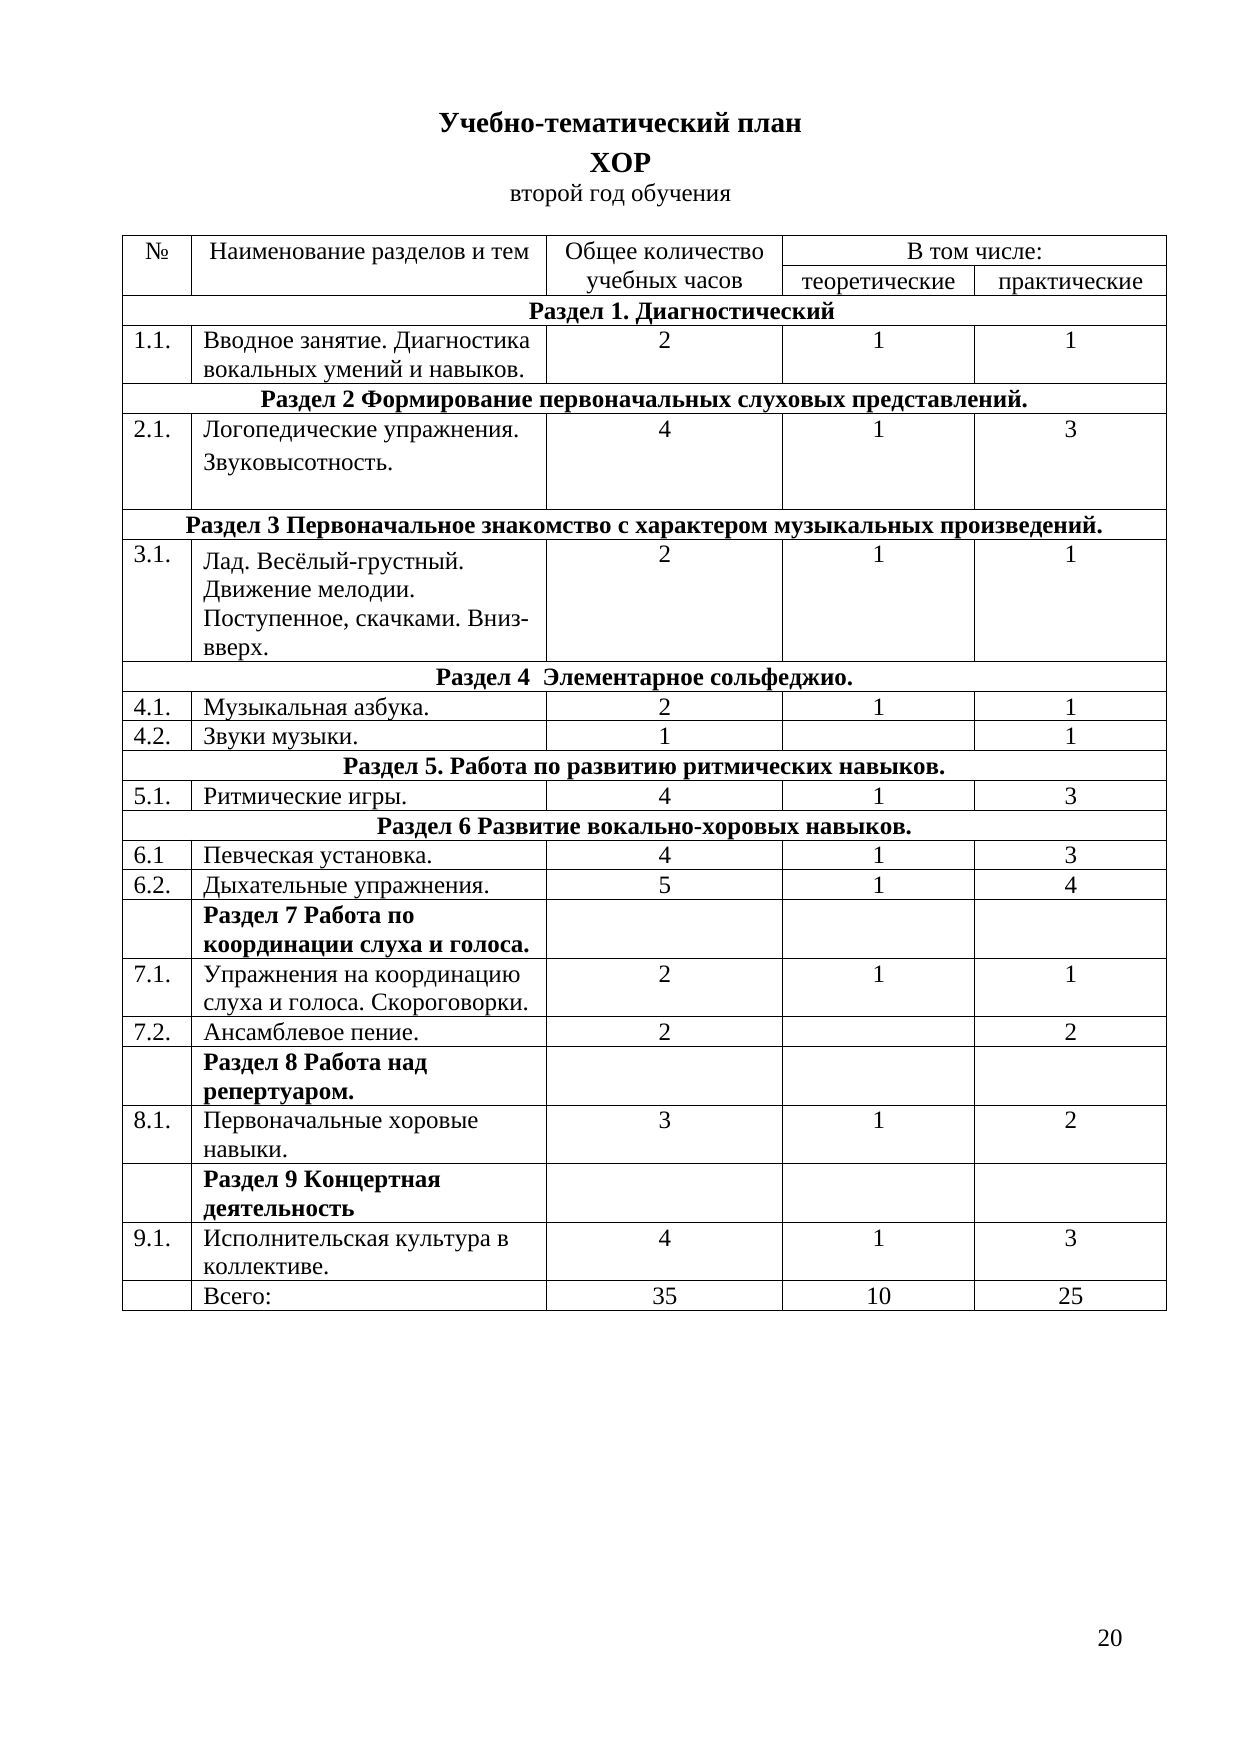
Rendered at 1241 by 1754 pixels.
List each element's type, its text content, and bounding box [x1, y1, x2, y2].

table_cell 1 [975, 540, 1166, 661]
table_cell 1 [783, 540, 974, 661]
table_header Общее количество учебных часов [547, 236, 782, 295]
table_cell 3 [975, 414, 1166, 509]
table_cell 2 [975, 1017, 1166, 1046]
table_cell 4 [547, 414, 782, 509]
table_cell 8.1. [123, 1106, 191, 1163]
table_cell Раздел 5. Работа по развитию ритмических навыков. [123, 751, 1166, 780]
table_cell Певческая установка. [192, 841, 546, 869]
table_cell [783, 1017, 974, 1046]
table_cell 3 [547, 1106, 782, 1163]
table_cell 9.1. [123, 1223, 191, 1280]
table_cell 7.1. [123, 959, 191, 1016]
text второй год обучения [118, 178, 1122, 207]
table_cell 2 [547, 326, 782, 383]
table_cell 4.1. [123, 692, 191, 720]
table_cell Всего: [192, 1281, 546, 1310]
table_cell [123, 1164, 191, 1222]
table_cell Исполнительская культура в коллективе. [192, 1223, 546, 1280]
table_cell 4 [547, 781, 782, 810]
table_cell [783, 721, 974, 750]
table_cell 2.1. [123, 414, 191, 509]
table_cell 6.1 [123, 841, 191, 869]
table_cell Раздел 3 Первоначальное знакомство с характером музыкальных произведений. [123, 510, 1166, 538]
table_cell [547, 1047, 782, 1104]
table_cell Ритмические игры. [192, 781, 546, 810]
table_cell 35 [547, 1281, 782, 1310]
table_cell Дыхательные упражнения. [192, 870, 546, 899]
table_cell 1 [783, 414, 974, 509]
table_cell 2 [547, 692, 782, 720]
table_cell Ансамблевое пение. [192, 1017, 546, 1046]
table_cell [783, 1164, 974, 1222]
table_cell Раздел 4 Элементарное сольфеджио. [123, 662, 1166, 691]
table_cell 1 [783, 841, 974, 869]
table_cell [123, 1281, 191, 1310]
table_cell 4 [547, 841, 782, 869]
table_cell [975, 900, 1166, 958]
table_cell 1 [975, 959, 1166, 1016]
table_cell Первоначальные хоровые навыки. [192, 1106, 546, 1163]
table_cell практические [975, 266, 1166, 295]
table_cell [123, 1047, 191, 1104]
table_cell 6.2. [123, 870, 191, 899]
table_cell 2 [975, 1106, 1166, 1163]
table_cell Раздел 1. Диагностический [123, 296, 1166, 324]
table_cell Раздел 7 Работа по координации слуха и голоса. [192, 900, 546, 958]
table_cell Логопедические упражнения. Звуковысотность. [192, 414, 546, 509]
table_cell [123, 900, 191, 958]
table_header В том числе: [783, 236, 1166, 265]
table_cell 4 [547, 1223, 782, 1280]
table_cell Раздел 8 Работа над репертуаром. [192, 1047, 546, 1104]
table_cell 7.2. [123, 1017, 191, 1046]
table_cell 2 [547, 540, 782, 661]
table_cell [547, 900, 782, 958]
table_cell Упражнения на координацию слуха и голоса. Скороговорки. [192, 959, 546, 1016]
table_cell 1 [975, 326, 1166, 383]
table_cell Музыкальная азбука. [192, 692, 546, 720]
table_cell [975, 1164, 1166, 1222]
table_cell [975, 1047, 1166, 1104]
table_cell 4 [975, 870, 1166, 899]
table_cell 1 [783, 326, 974, 383]
table_cell 3 [975, 781, 1166, 810]
table_cell теоретические [783, 266, 974, 295]
table_cell 3.1. [123, 540, 191, 661]
table_cell 1 [975, 692, 1166, 720]
table_cell 1 [783, 1223, 974, 1280]
table_header Наименование разделов и тем [192, 236, 546, 295]
table_cell 1 [783, 692, 974, 720]
table_cell Лад. Весёлый-грустный. Движение мелодии. Поступенное, скачками. Вниз-вверх. [192, 540, 546, 661]
table_cell 1 [783, 959, 974, 1016]
table_cell 25 [975, 1281, 1166, 1310]
table_cell [783, 900, 974, 958]
table_cell 4.2. [123, 721, 191, 750]
table_cell 3 [975, 1223, 1166, 1280]
table_cell Вводное занятие. Диагностика вокальных умений и навыков. [192, 326, 546, 383]
text ХОР [118, 145, 1122, 178]
table_cell 10 [783, 1281, 974, 1310]
table_cell 5.1. [123, 781, 191, 810]
table_cell 5 [547, 870, 782, 899]
table_cell 1 [783, 870, 974, 899]
table_cell 1 [975, 721, 1166, 750]
table_cell 2 [547, 1017, 782, 1046]
table_cell 1.1. [123, 326, 191, 383]
table_cell [783, 1047, 974, 1104]
table_cell 1 [783, 1106, 974, 1163]
table_cell 1 [783, 781, 974, 810]
table_cell Раздел 2 Формирование первоначальных слуховых представлений. [123, 384, 1166, 413]
table_cell [547, 1164, 782, 1222]
table_cell Раздел 9 Концертная деятельность [192, 1164, 546, 1222]
table_header № [123, 236, 191, 295]
table_cell 3 [975, 841, 1166, 869]
table_cell Звуки музыки. [192, 721, 546, 750]
table_cell 2 [547, 959, 782, 1016]
table_cell Раздел 6 Развитие вокально-хоровых навыков. [123, 811, 1166, 839]
text Учебно-тематический план [118, 105, 1122, 139]
table_cell 1 [547, 721, 782, 750]
